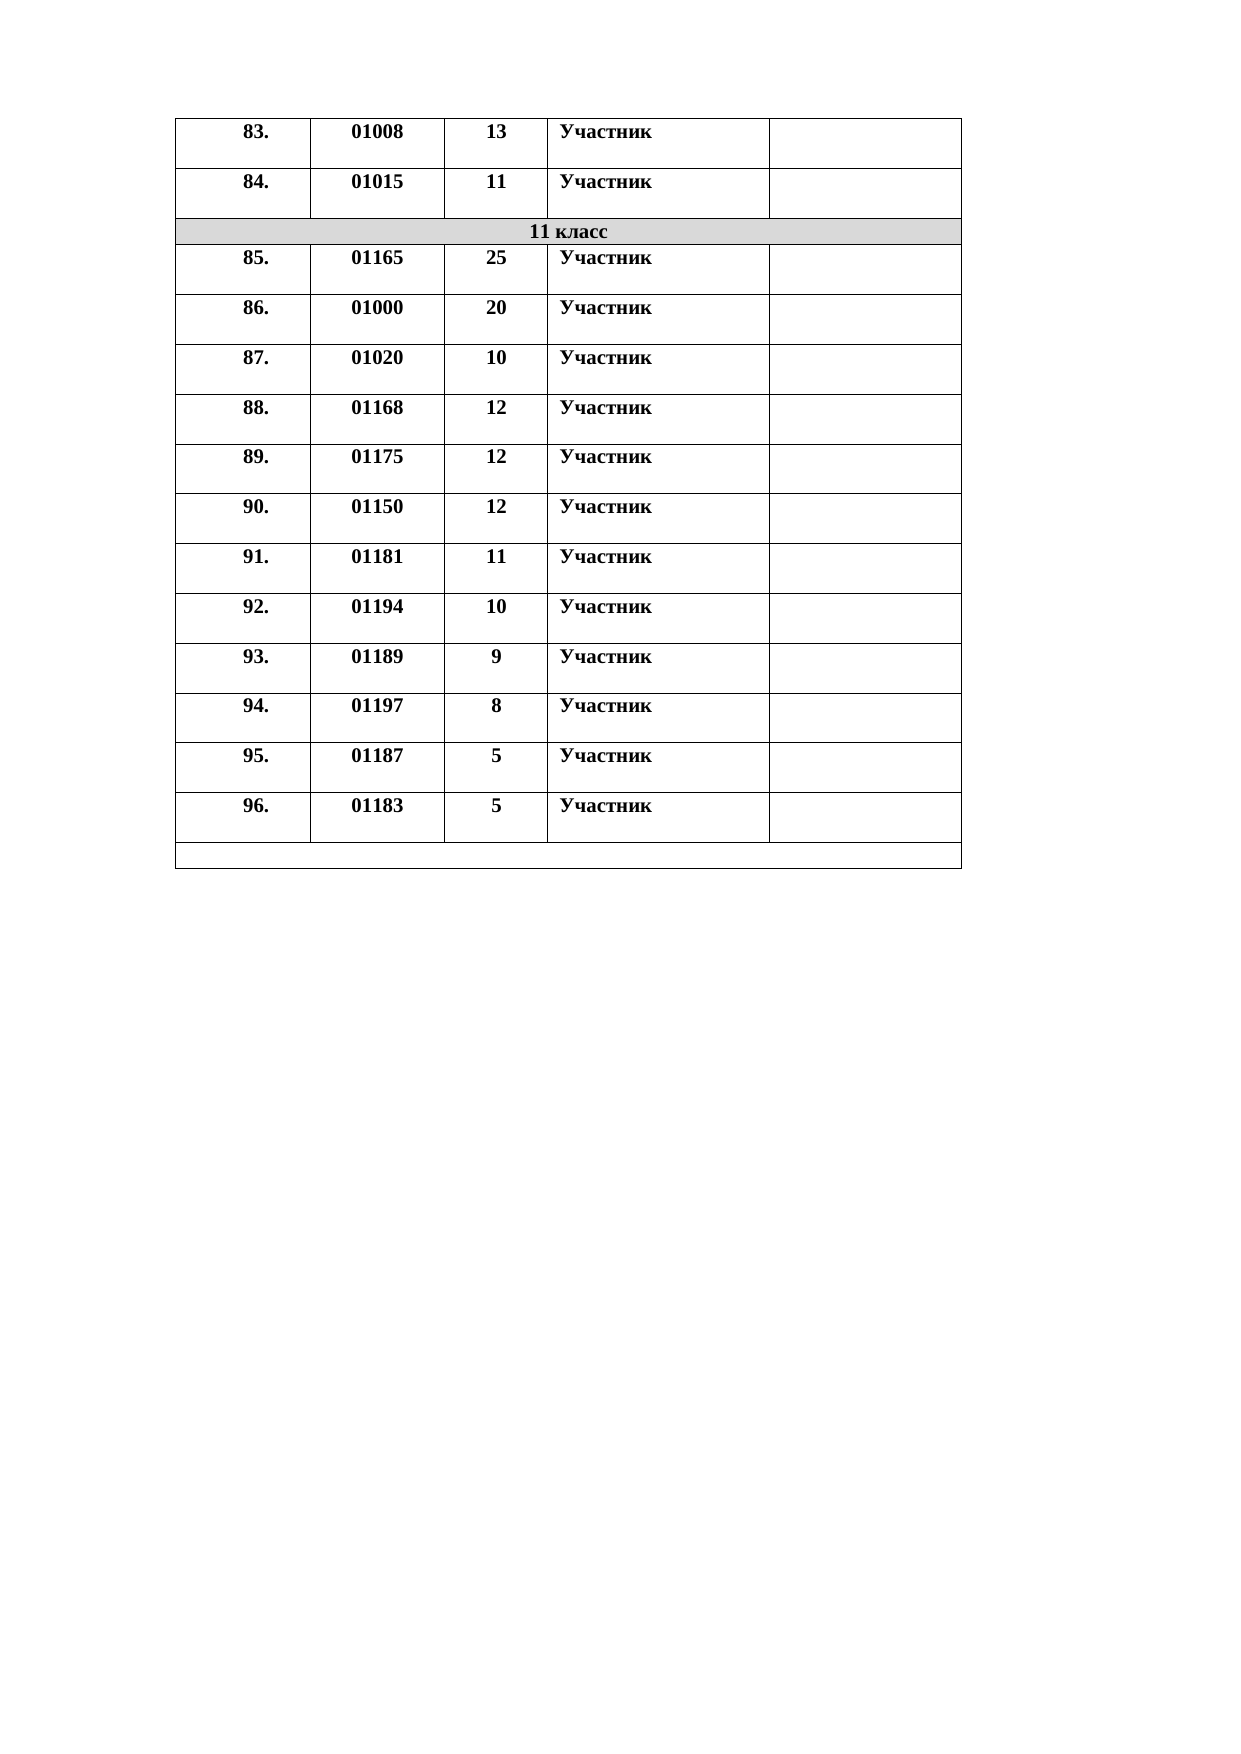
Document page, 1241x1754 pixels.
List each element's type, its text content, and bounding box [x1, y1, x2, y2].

table_cell Участник [548, 694, 769, 742]
table_cell 11 класс [176, 219, 961, 244]
table_cell 01008 [311, 119, 444, 168]
table_cell 9 [445, 644, 547, 692]
table_cell [176, 295, 310, 344]
table_cell Участник [548, 793, 769, 842]
table_cell [176, 395, 310, 443]
table_cell [770, 245, 961, 294]
table_cell Участник [548, 494, 769, 543]
table_cell 12 [445, 494, 547, 543]
table_cell [770, 594, 961, 643]
table_cell Участник [548, 644, 769, 692]
table_cell Участник [548, 544, 769, 593]
table_cell [176, 494, 310, 543]
table_cell [176, 544, 310, 593]
table_cell [176, 594, 310, 643]
table_cell [770, 445, 961, 493]
table_cell 5 [445, 743, 547, 792]
table_cell [176, 169, 310, 218]
table_cell [770, 345, 961, 394]
table_cell 01150 [311, 494, 444, 543]
table_cell 01168 [311, 395, 444, 443]
table_cell Участник [548, 345, 769, 394]
table_cell [176, 345, 310, 394]
table_cell [176, 694, 310, 742]
table_cell 11 [445, 544, 547, 593]
table_cell 12 [445, 395, 547, 443]
table_cell 13 [445, 119, 547, 168]
table_cell 01197 [311, 694, 444, 742]
table_cell 01181 [311, 544, 444, 593]
table_cell [770, 395, 961, 443]
table_cell [770, 494, 961, 543]
table_cell 10 [445, 345, 547, 394]
table_cell Участник [548, 169, 769, 218]
table_cell [770, 743, 961, 792]
table_cell [176, 843, 961, 868]
table_cell [770, 544, 961, 593]
table_cell Участник [548, 445, 769, 493]
table_cell [770, 644, 961, 692]
table_cell 8 [445, 694, 547, 742]
table_cell 01189 [311, 644, 444, 692]
table_cell [176, 119, 310, 168]
table_cell 12 [445, 445, 547, 493]
table_cell 01020 [311, 345, 444, 394]
table_cell 25 [445, 245, 547, 294]
table_cell 01175 [311, 445, 444, 493]
table_cell Участник [548, 295, 769, 344]
table_cell 20 [445, 295, 547, 344]
table_cell [176, 743, 310, 792]
table_cell [770, 169, 961, 218]
table_cell 01015 [311, 169, 444, 218]
table_cell Участник [548, 395, 769, 443]
table_cell 11 [445, 169, 547, 218]
table_cell [176, 245, 310, 294]
table_cell 01000 [311, 295, 444, 344]
table_cell Участник [548, 245, 769, 294]
table_cell [176, 793, 310, 842]
table_cell 01187 [311, 743, 444, 792]
table_cell 01165 [311, 245, 444, 294]
table_cell 01194 [311, 594, 444, 643]
table_cell Участник [548, 119, 769, 168]
table_cell [770, 295, 961, 344]
table_cell [770, 694, 961, 742]
table_cell [770, 793, 961, 842]
table_cell Участник [548, 743, 769, 792]
table_cell [176, 644, 310, 692]
table_cell [770, 119, 961, 168]
table_cell 10 [445, 594, 547, 643]
table_cell Участник [548, 594, 769, 643]
table_cell 5 [445, 793, 547, 842]
table_cell [176, 445, 310, 493]
table_cell 01183 [311, 793, 444, 842]
